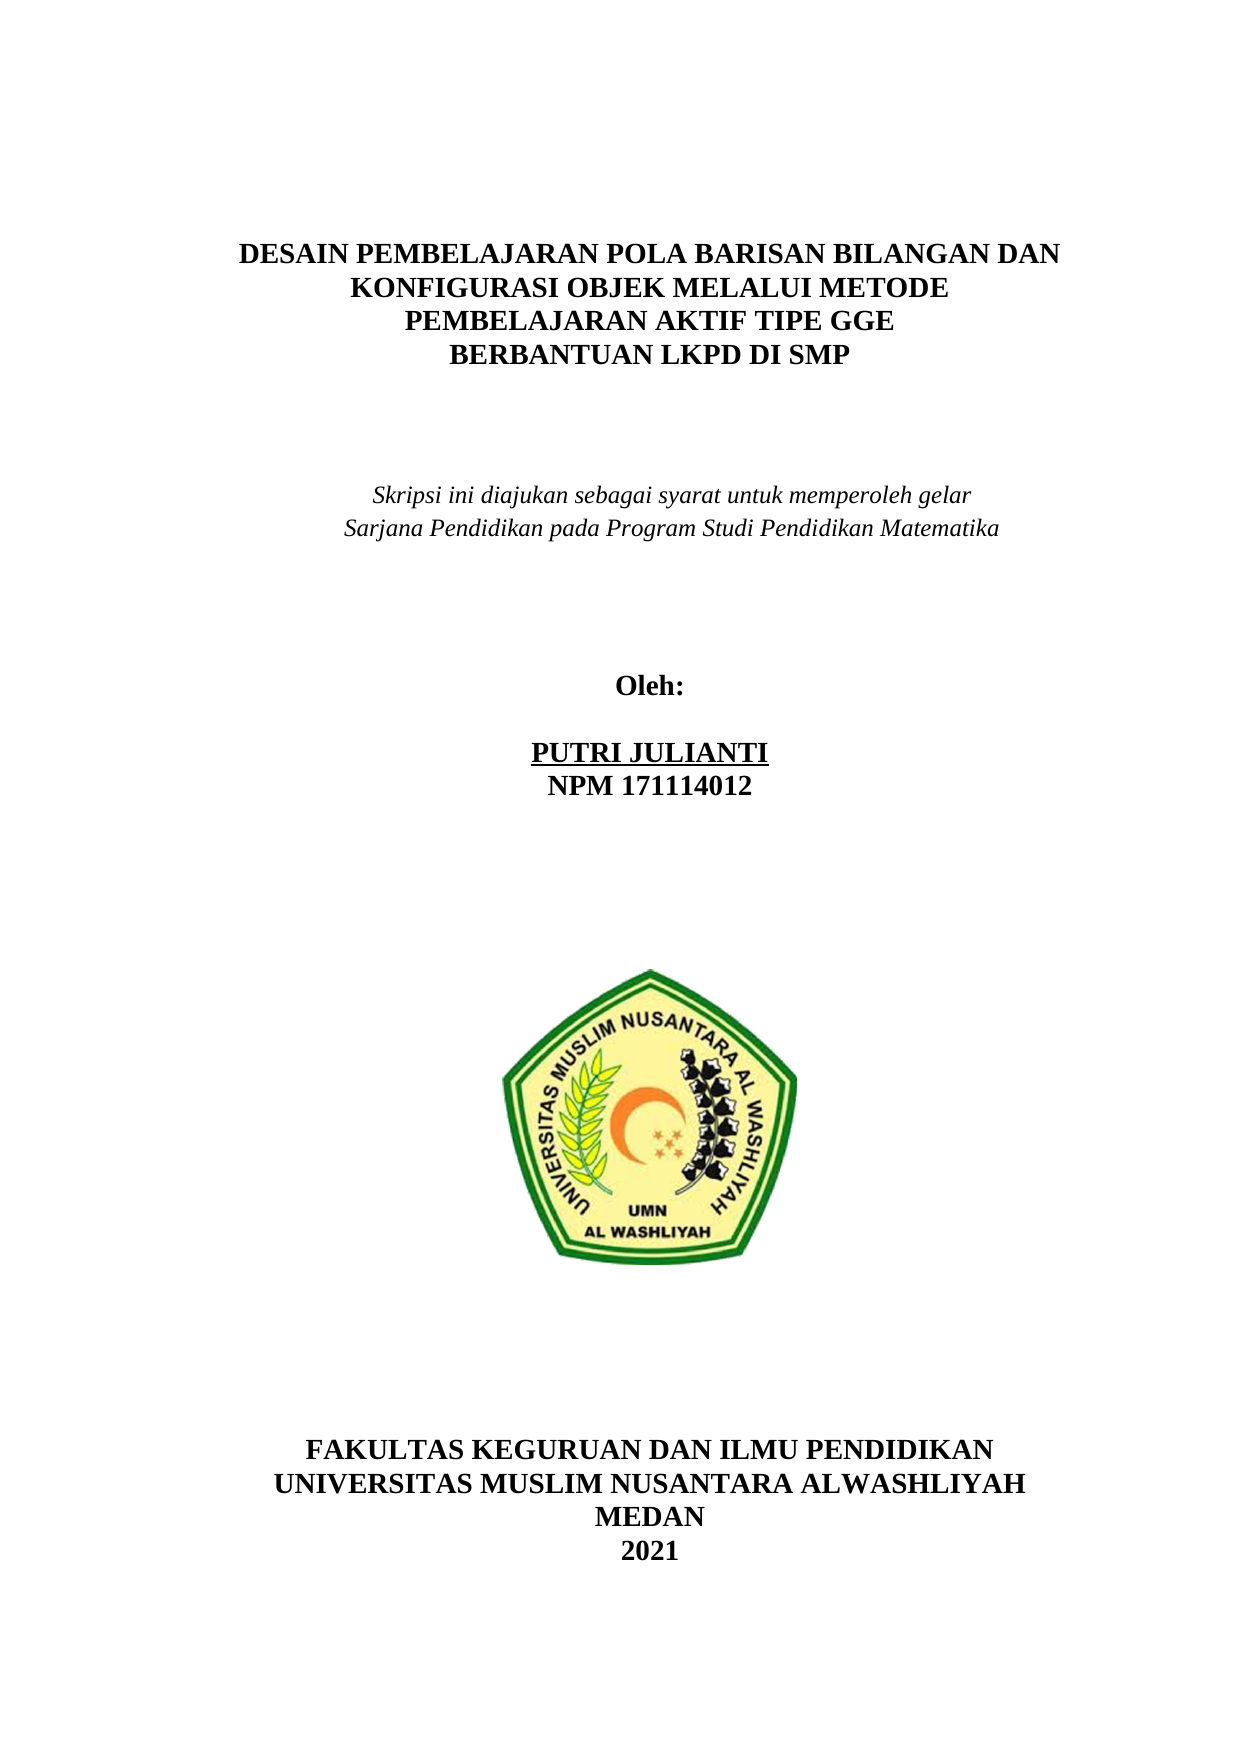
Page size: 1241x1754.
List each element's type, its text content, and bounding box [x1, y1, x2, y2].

text PUTRI JULIANTI [236, 735, 1063, 768]
text MEDAN [236, 1499, 1063, 1533]
text Oleh: [236, 668, 1063, 701]
text UNIVERSITAS MUSLIM NUSANTARA ALWASHLIYAH [236, 1466, 1063, 1499]
text Skripsi ini diajukan sebagai syarat untuk memperoleh gelar Sarjana Pendidikan pada Program Studi Pendidikan Matematika [340, 480, 1004, 542]
text BERBANTUAN LKPD DI SMP [236, 337, 1063, 370]
text NPM 171114012 [236, 768, 1063, 802]
picture [502, 969, 798, 1265]
text 2021 [236, 1533, 1063, 1566]
text FAKULTAS KEGURUAN DAN ILMU PENDIDIKAN [236, 1432, 1063, 1466]
text DESAIN PEMBELAJARAN POLA BARISAN BILANGAN DAN KONFIGURASI OBJEK MELALUI METODE PEMBELAJARAN AKTIF TIPE GGE [236, 236, 1063, 337]
